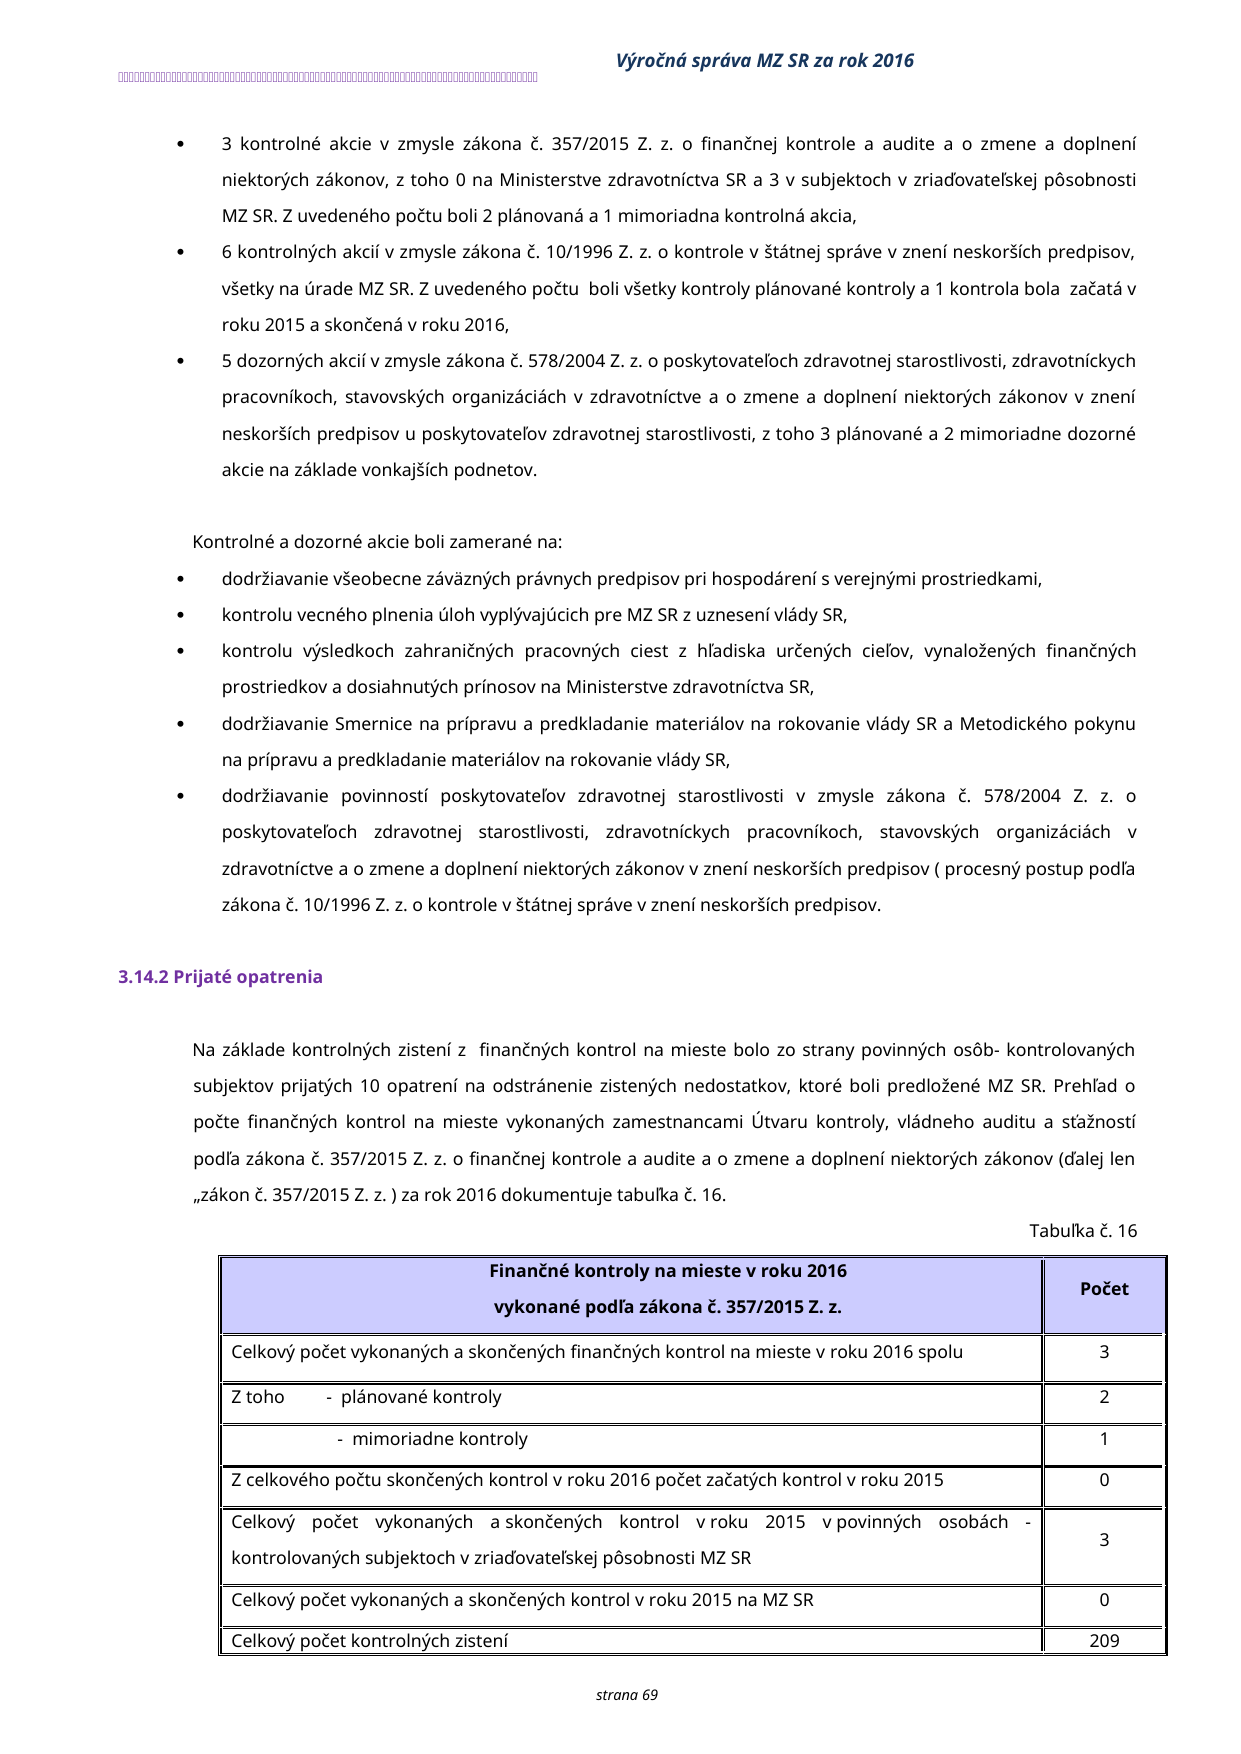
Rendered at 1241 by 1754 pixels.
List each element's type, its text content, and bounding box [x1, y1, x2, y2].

list 3 kontrolné akcie v zmysle zákona č. 357/2015 Z. z. o finančnej kontrole a audite a o zmene a doplnení niektorých zákonov, z toho 0 na Ministerstve zdravotníctva SR a 3 v subjektoch v zriaďovateľskej pôsobnosti MZ SR. Z uvedeného počtu boli 2 plánovaná a 1 mimoriadna kontrolná akcia, [177, 131, 1137, 228]
table_cell 0 [1045, 1465, 1166, 1506]
table_cell 3 [1045, 1333, 1165, 1381]
list 3.14.2 Prijaté opatrenia [118, 965, 1137, 989]
table_cell Z celkového počtu skončených kontrol v roku 2016 počet začatých kontrol v roku 2015 [220, 1465, 1041, 1506]
table_cell Celkový počet vykonaných a skončených kontrol v roku 2015 v povinných osobách - kontrolovaných subjektoch v zriaďovateľskej pôsobnosti MZ SR [222, 1506, 1042, 1584]
list 6 kontrolných akcií v zmysle zákona č. 10/1996 Z. z. o kontrole v štátnej správe v znení neskorších predpisov, všetky na úrade MZ SR. Z uvedeného počtu boli všetky kontroly plánované kontroly a 1 kontrola bola začatá v roku 2015 a skončená v roku 2016, [177, 240, 1137, 337]
list dodržiavanie povinností poskytovateľov zdravotnej starostlivosti v zmysle zákona č. 578/2004 Z. z. o poskytovateľoch zdravotnej starostlivosti, zdravotníckych pracovníkoch, stavovských organizáciách v zdravotníctve a o zmene a doplnení niektorých zákonov v znení neskorších predpisov ( procesný postup podľa zákona č. 10/1996 Z. z. o kontrole v štátnej správe v znení neskorších predpisov. [177, 784, 1137, 917]
text Kontrolné a dozorné akcie boli zamerané na: [192, 530, 1137, 554]
list kontrolu vecného plnenia úloh vyplývajúcich pre MZ SR z uznesení vlády SR, [177, 602, 1137, 627]
table_cell Celkový počet vykonaných a skončených finančných kontrol na mieste v roku 2016 spolu [222, 1333, 1042, 1381]
table_cell 0 [1045, 1584, 1165, 1626]
table_header Finančné kontroly na mieste v roku 2016 vykonané podľa zákona č. 357/2015 Z. z. [222, 1258, 1043, 1333]
list dodržiavanie Smernice na prípravu a predkladanie materiálov na rokovanie vlády SR a Metodického pokynu na prípravu a predkladanie materiálov na rokovanie vlády SR, [177, 711, 1137, 772]
table_cell Celkový počet vykonaných a skončených kontrol v roku 2015 na MZ SR [222, 1584, 1042, 1626]
list dodržiavanie všeobecne záväzných právnych predpisov pri hospodárení s verejnými prostriedkami, [177, 566, 1137, 590]
list kontrolu výsledkoch zahraničných pracovných ciest z hľadiska určených cieľov, vynaložených finančných prostriedkov a dosiahnutých prínosov na Ministerstve zdravotníctva SR, [177, 639, 1137, 699]
table_cell Z toho - plánované kontroly [222, 1381, 1042, 1423]
table_header Počet [1043, 1258, 1165, 1333]
table_cell 2 [1045, 1381, 1165, 1423]
table_cell 1 [1045, 1423, 1165, 1464]
list 5 dozorných akcií v zmysle zákona č. 578/2004 Z. z. o poskytovateľoch zdravotnej starostlivosti, zdravotníckych pracovníkoch, stavovských organizáciách v zdravotníctve a o zmene a doplnení niektorých zákonov v znení neskorších predpisov u poskytovateľov zdravotnej starostlivosti, z toho 3 plánované a 2 mimoriadne dozorné akcie na základe vonkajších podnetov. [177, 349, 1137, 482]
table_cell 209 [1043, 1626, 1165, 1653]
text Na základe kontrolných zistení z finančných kontrol na mieste bolo zo strany povinných osôb- kontrolovaných subjektov prijatých 10 opatrení na odstránenie zistených nedostatkov, ktoré boli predložené MZ SR. Prehľad o počte finančných kontrol na mieste vykonaných zamestnancami Útvaru kontroly, vládneho auditu a sťažností podľa zákona č. 357/2015 Z. z. o finančnej kontrole a audite a o zmene a doplnení niektorých zákonov (ďalej len „zákon č. 357/2015 Z. z. ) za rok 2016 dokumentuje tabuľka č. 16. [192, 1037, 1137, 1207]
table_cell 3 [1045, 1506, 1165, 1584]
table_cell - mimoriadne kontroly [222, 1423, 1042, 1464]
text Tabuľka č. 16 [192, 1219, 1137, 1243]
table_cell Celkový počet kontrolných zistení [222, 1626, 1043, 1653]
